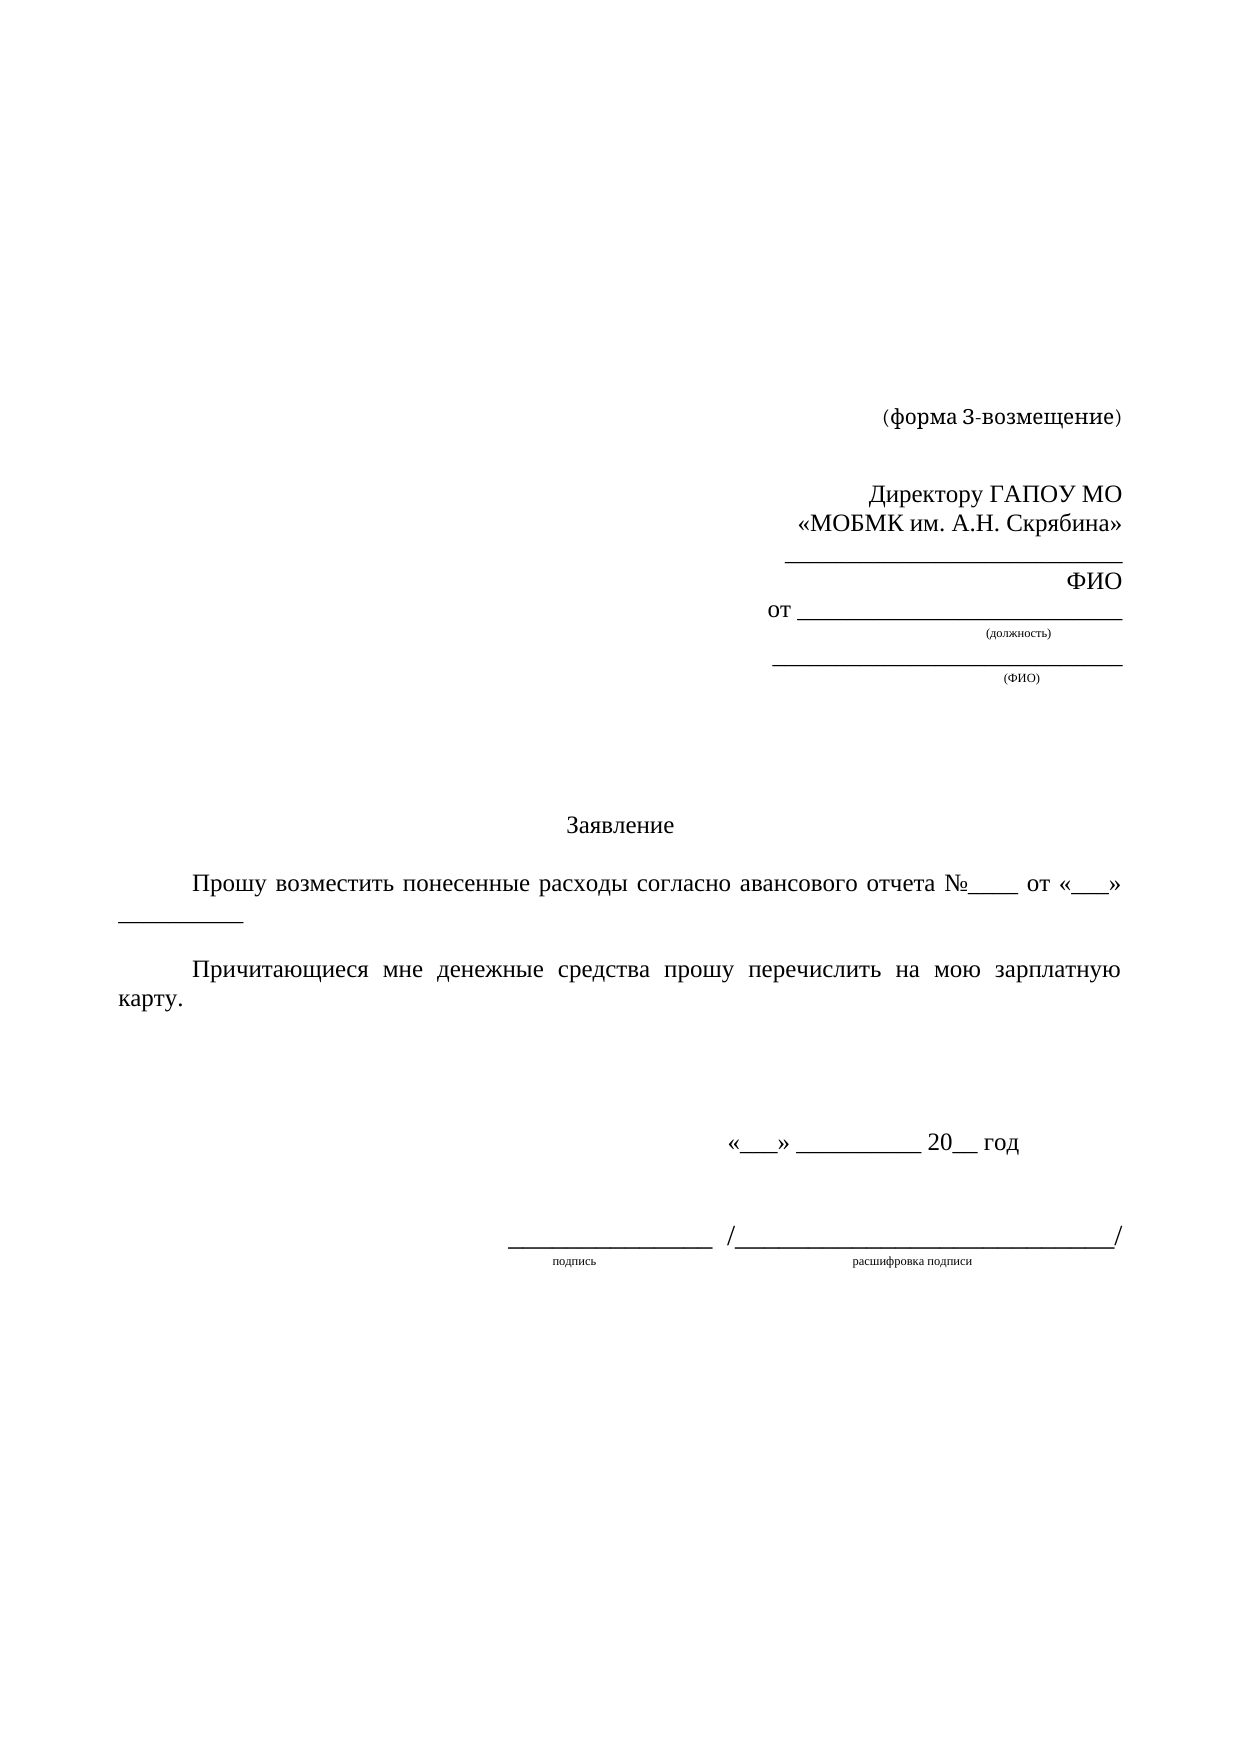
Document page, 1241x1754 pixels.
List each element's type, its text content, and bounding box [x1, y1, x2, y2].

text ___________________________ [118, 537, 1122, 566]
text Директору ГАПОУ МО [118, 479, 1122, 508]
text подпись расшифровка подписи [118, 1251, 1122, 1268]
text Причитающиеся мне денежные средства прошу перечислить на мою зарплатную карту. [118, 954, 1122, 1012]
text (должность) [118, 623, 1122, 640]
text (форма З-возмещение) [118, 406, 1122, 430]
text от __________________________ [118, 594, 1122, 623]
text (ФИО) [118, 669, 1122, 685]
text «___» __________ 20__ год [118, 1127, 1122, 1155]
text «МОБМК им. А.Н. Скрябина» [118, 508, 1122, 537]
text ______________ /__________________________/ [118, 1218, 1122, 1251]
text ____________________________ [118, 640, 1122, 669]
text Заявление [118, 810, 1122, 839]
text Прошу возместить понесенные расходы согласно авансового отчета №____ от «___» __________ [118, 868, 1122, 925]
text ФИО [118, 566, 1122, 594]
